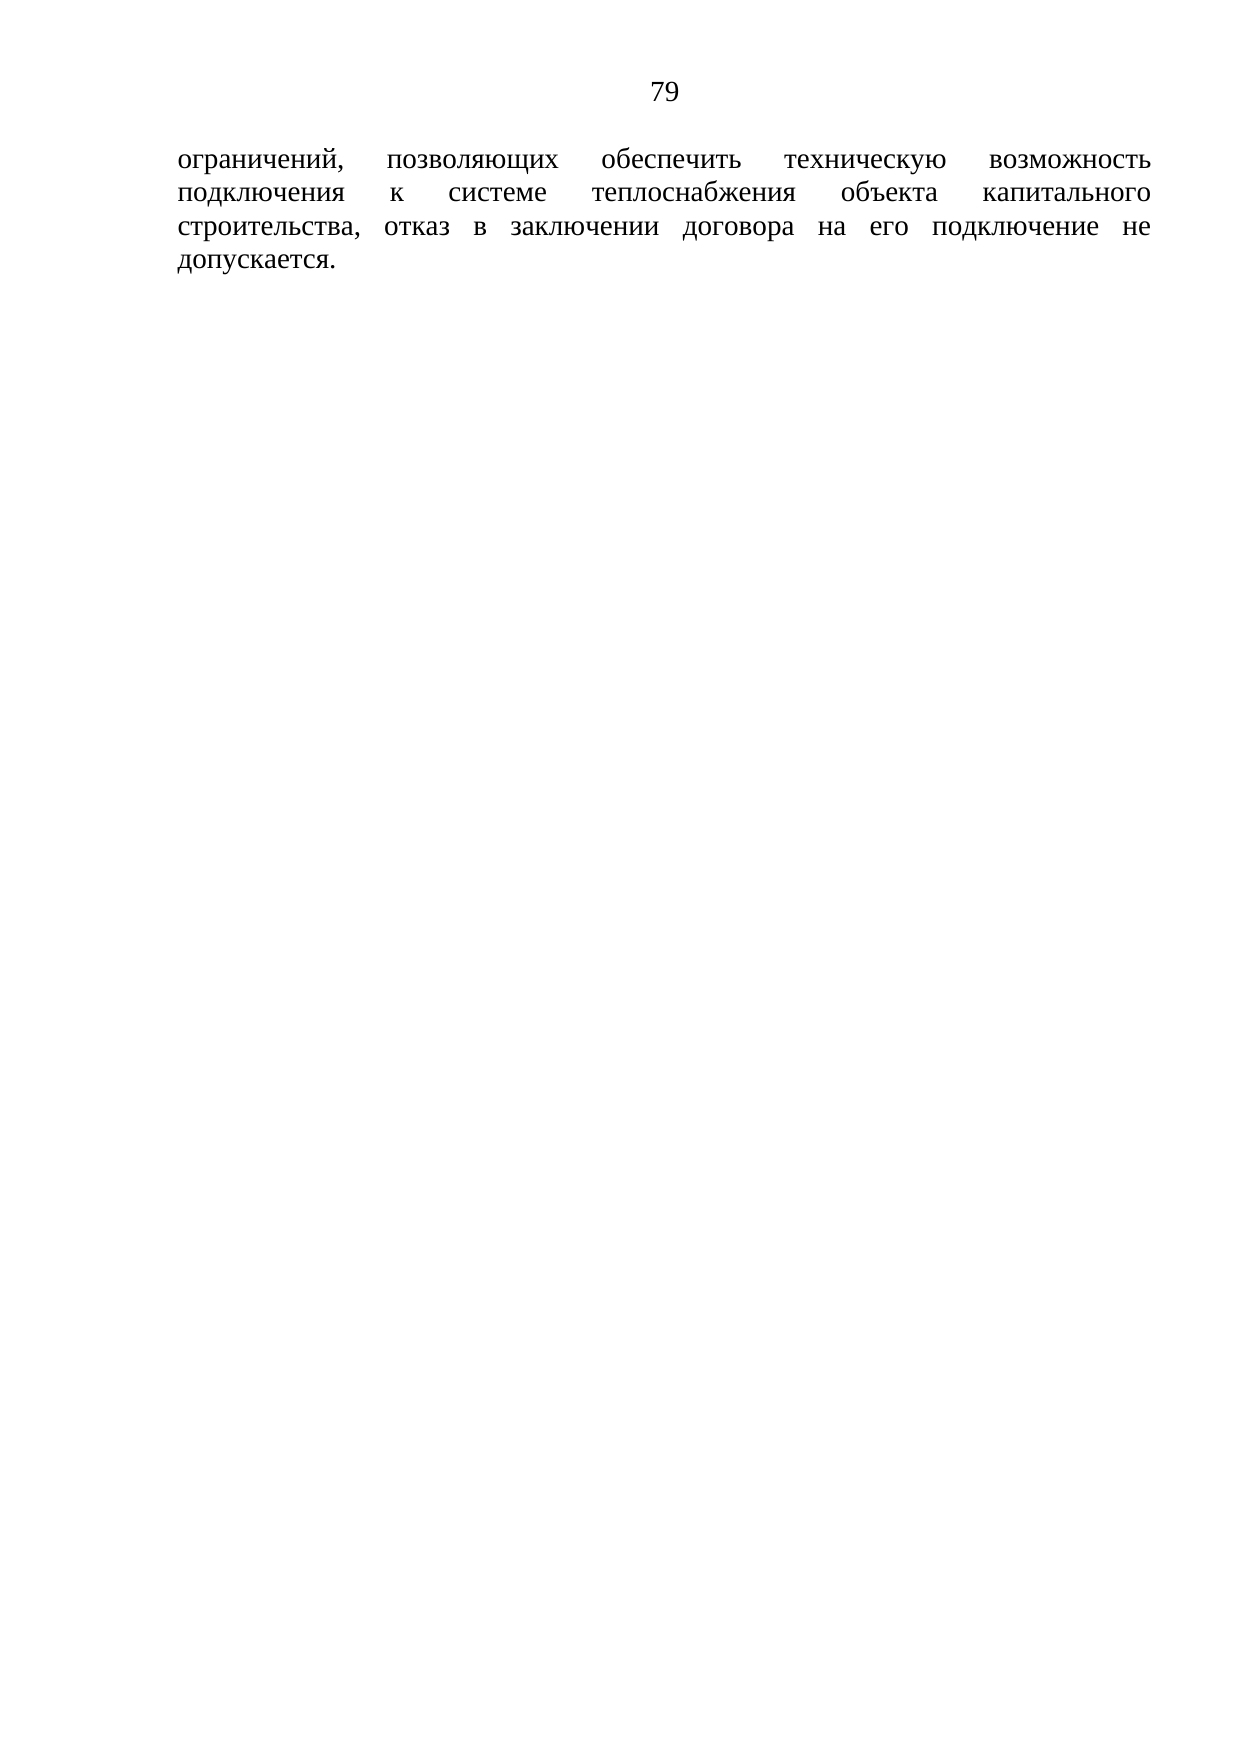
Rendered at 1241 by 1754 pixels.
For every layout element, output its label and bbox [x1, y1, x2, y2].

text [177, 141, 1152, 275]
